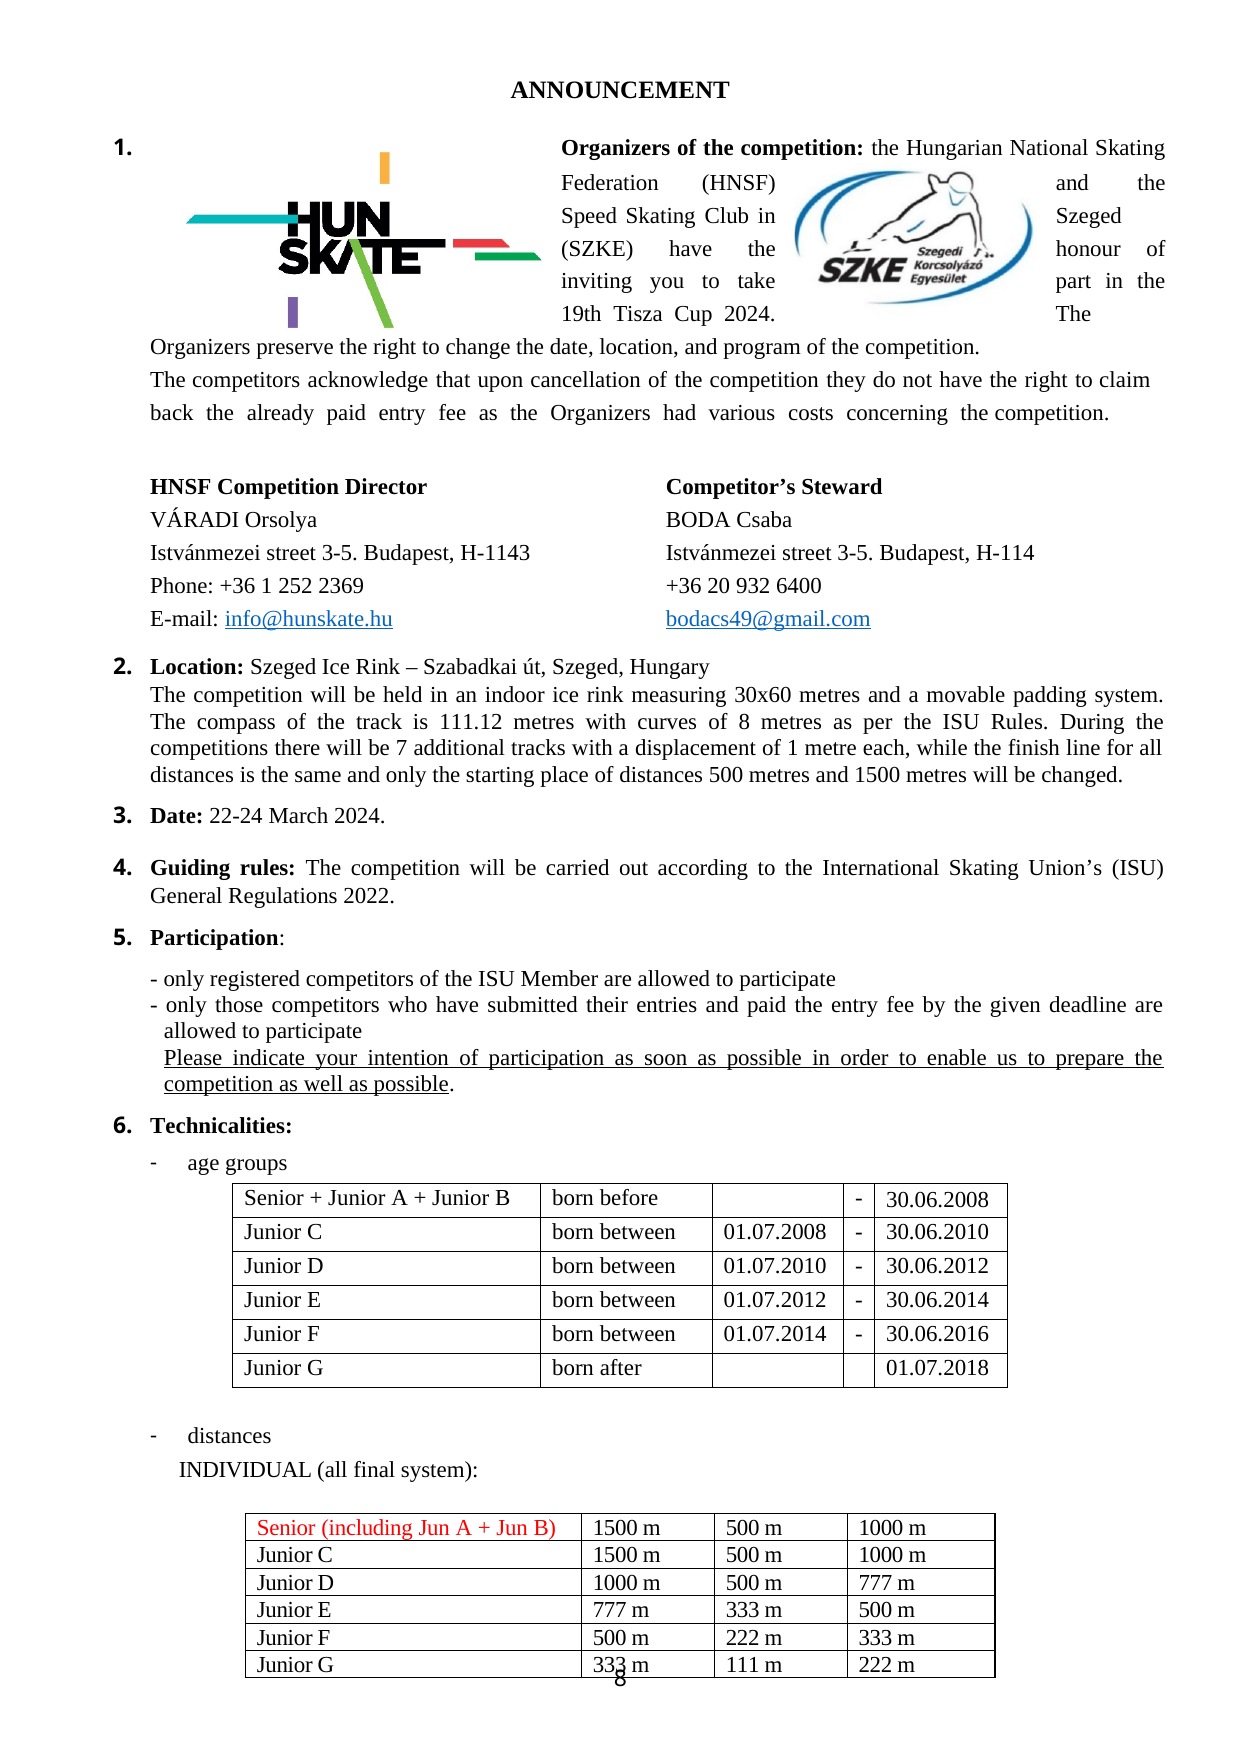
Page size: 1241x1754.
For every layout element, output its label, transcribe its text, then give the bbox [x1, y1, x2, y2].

text INDIVIDUAL (all final system): [75, 1456, 1165, 1482]
table_cell Junior C [233, 1218, 540, 1251]
table_cell 01.07.2014 [713, 1320, 843, 1353]
table_cell born between [541, 1286, 712, 1319]
table_cell 30.06.2014 [875, 1286, 1007, 1319]
table_cell 333 m [715, 1596, 847, 1622]
table_header Senior (including Jun A + Jun B) [246, 1514, 581, 1540]
list VÁRADI Orsolya BODA Csaba [150, 506, 1165, 532]
table_cell born between [541, 1320, 712, 1353]
list Technicalities: [113, 1109, 1165, 1140]
table_cell Junior E [233, 1286, 540, 1319]
table_cell 01.07.2008 [713, 1218, 843, 1251]
table_cell 500 m [715, 1541, 847, 1568]
table_header - [844, 1184, 874, 1217]
table_cell 777 m [848, 1569, 994, 1595]
table_cell born between [541, 1252, 712, 1285]
table_header [713, 1184, 843, 1217]
table_header 1500 m [582, 1514, 714, 1540]
table_cell 500 m [848, 1596, 994, 1622]
table_cell - [844, 1218, 874, 1251]
list Date: 22-24 March 2024. [113, 799, 1165, 831]
list E-mail: info@hunskate.hu bodacs49@gmail.com [150, 605, 1165, 631]
list Istvánmezei street 3-5. Budapest, H-1143 Istvánmezei street 3-5. Budapest, H-114 [150, 539, 1165, 565]
table_cell 111 m [715, 1651, 847, 1677]
table_cell 1500 m [582, 1541, 714, 1568]
table_cell 222 m [715, 1624, 847, 1650]
table_cell Junior C [246, 1541, 581, 1568]
list HNSF Competition Director Competitor’s Steward [150, 473, 1165, 499]
table_cell - [844, 1252, 874, 1285]
list Please indicate your intention of participation as soon as possible in order to enable us to prepare the competition as well as possible. [164, 1044, 1165, 1097]
table_cell Junior F [246, 1624, 581, 1650]
table_cell Junior F [233, 1320, 540, 1353]
table_header 1000 m [848, 1514, 994, 1540]
list Guiding rules: The competition will be carried out according to the International Skating Union’s (ISU) General Regulations 2022. [113, 851, 1165, 909]
table_cell 01.07.2012 [713, 1286, 843, 1319]
list The competitors acknowledge that upon cancellation of the competition they do not have the right to claim back the already paid entry fee as the Organizers had various costs concerning the competition. [150, 366, 1150, 426]
list Phone: +36 1 252 2369 +36 20 932 6400 [150, 572, 1165, 598]
table_cell 1000 m [848, 1541, 994, 1568]
table_cell Junior D [246, 1569, 581, 1595]
table_cell [844, 1354, 874, 1387]
table_cell [713, 1354, 843, 1387]
table_cell Junior D [233, 1252, 540, 1285]
table_header 30.06.2008 [875, 1184, 1007, 1217]
list distances [150, 1421, 1165, 1449]
table_header Senior + Junior A + Junior B [233, 1184, 540, 1217]
table_cell Junior G [246, 1651, 581, 1677]
table_cell - [844, 1286, 874, 1319]
list - only registered competitors of the ISU Member are allowed to participate [150, 965, 1165, 991]
table_cell 1000 m [582, 1569, 714, 1595]
table_cell - [844, 1320, 874, 1353]
table_cell Junior G [233, 1354, 540, 1387]
list age groups [150, 1148, 1165, 1176]
list The competition will be held in an indoor ice rink measuring 30x60 metres and a movable padding system. The compass of the track is 111.12 metres with curves of 8 metres as per the ISU Rules. During the competitions there will be 7 additional tracks with a displacement of 1 metre each, while the finish line for all distances is the same and only the starting place of distances 500 metres and 1500 metres will be changed. [150, 682, 1165, 787]
table_header born before [541, 1184, 712, 1217]
table_header 500 m [715, 1514, 847, 1540]
table_cell born after [541, 1354, 712, 1387]
table_cell 333 m [848, 1624, 994, 1650]
picture [179, 145, 542, 330]
list - only those competitors who have submitted their entries and paid the entry fee by the given deadline are allowed to participate [150, 991, 1165, 1044]
text ANNOUNCEMENT [75, 75, 1165, 104]
table_cell 01.07.2010 [713, 1252, 843, 1285]
table_cell 01.07.2018 [875, 1354, 1007, 1387]
table_cell 500 m [715, 1569, 847, 1595]
list Participation: [113, 921, 1165, 952]
table_cell 222 m [848, 1651, 994, 1677]
table_cell born between [541, 1218, 712, 1251]
list Location: Szeged Ice Rink – Szabadkai út, Szeged, Hungary [113, 650, 1165, 682]
table_cell 777 m [582, 1596, 714, 1622]
table_cell 30.06.2012 [875, 1252, 1007, 1285]
picture [793, 163, 1042, 322]
table_cell 30.06.2010 [875, 1218, 1007, 1251]
table_cell Junior E [246, 1596, 581, 1622]
table_cell 333 m [582, 1651, 714, 1677]
table_cell 30.06.2016 [875, 1320, 1007, 1353]
table_cell 500 m [582, 1624, 714, 1650]
